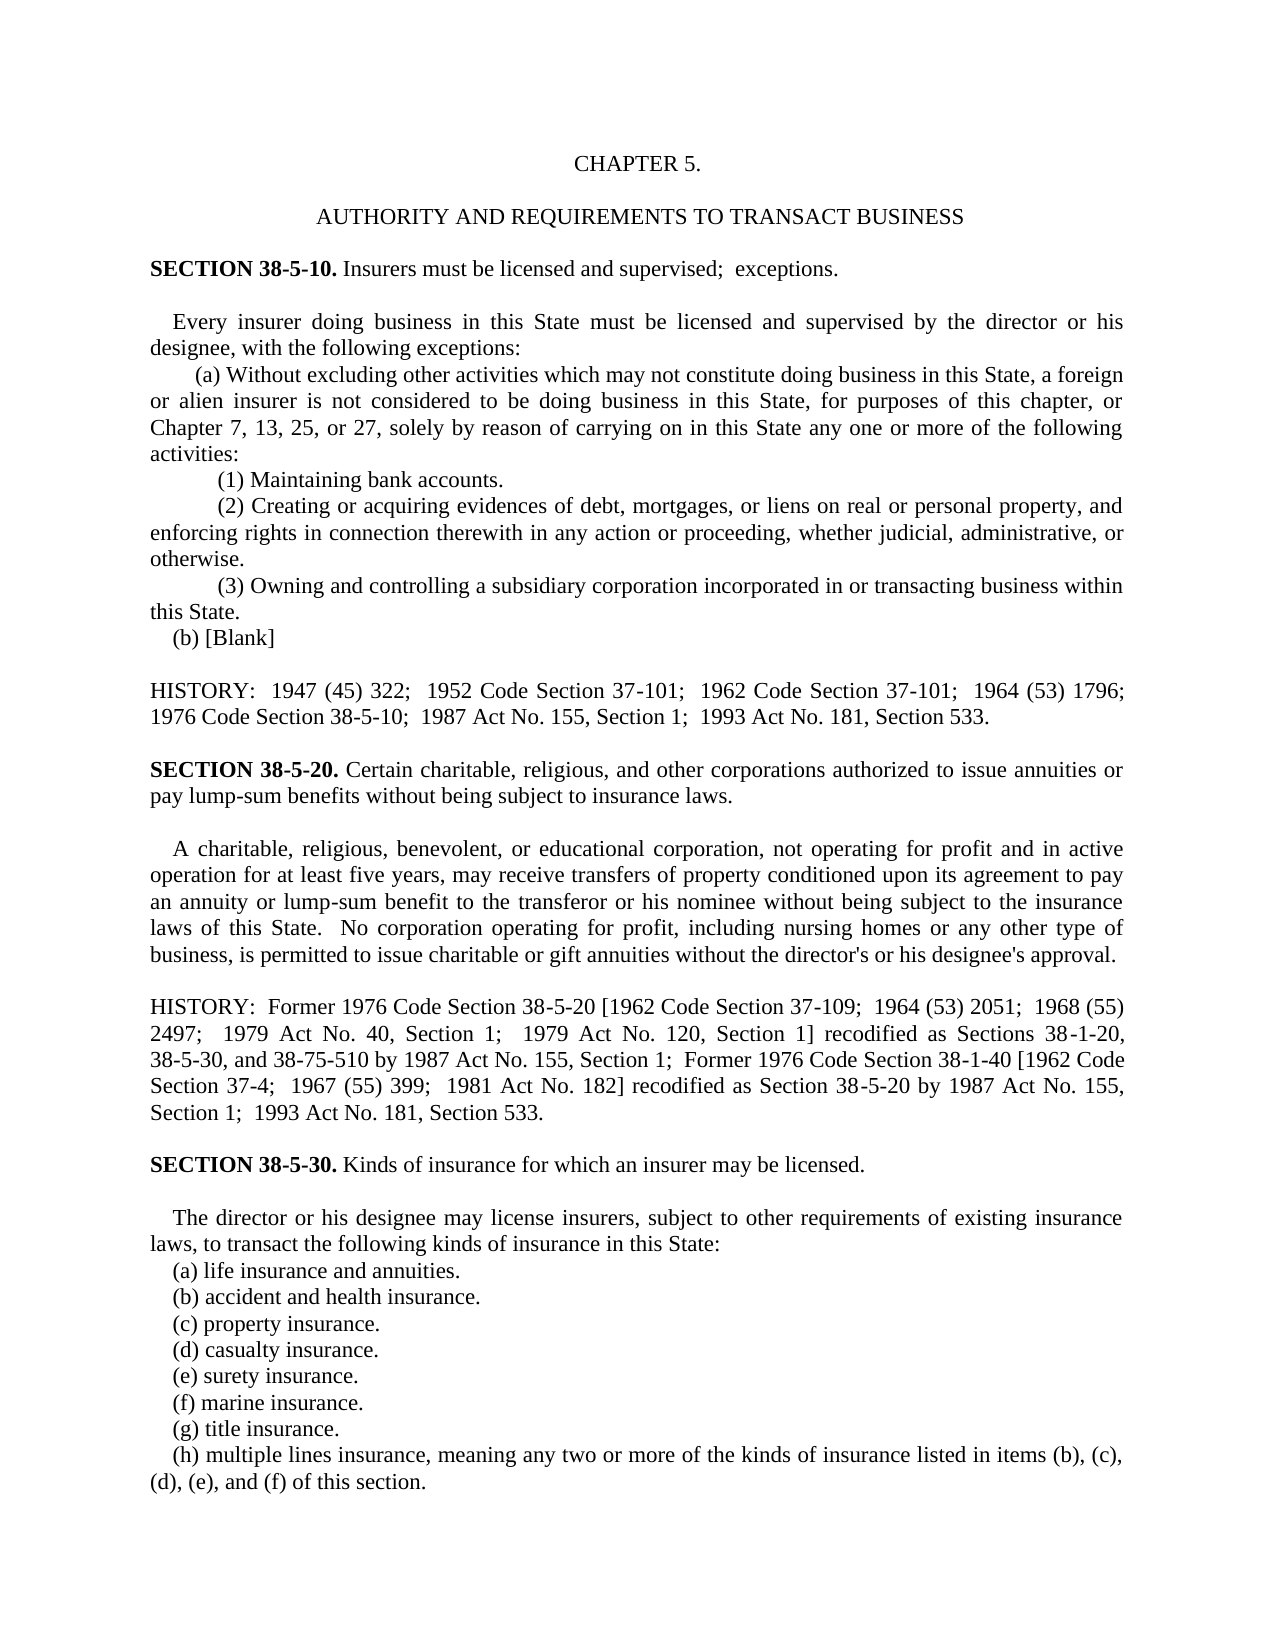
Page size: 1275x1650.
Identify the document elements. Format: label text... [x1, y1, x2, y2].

text (f) marine insurance. [150, 1389, 1125, 1415]
text (a) life insurance and annuities. [150, 1257, 1125, 1283]
text A charitable, religious, benevolent, or educational corporation, not operating for profit and in active operation for at least five years, may receive transfers of property conditioned upon its agreement to pay an annuity or lump-sum benefit to the transferor or his nominee without being subject to the insurance laws of this State. No corporation operating for profit, including nursing homes or any other type of business, is permitted to issue charitable or gift annuities without the director's or his designee's approval. [150, 835, 1125, 967]
text (b) [Blank] [150, 624, 1125, 651]
text SECTION 38-5-20. Certain charitable, religious, and other corporations authorized to issue annuities or pay lump-sum benefits without being subject to insurance laws. [150, 756, 1125, 809]
text Every insurer doing business in this State must be licensed and supervised by the director or his designee, with the following exceptions: [150, 308, 1125, 361]
text CHAPTER 5. [150, 150, 1125, 176]
text (1) Maintaining bank accounts. [150, 466, 1125, 493]
text (a) Without excluding other activities which may not constitute doing business in this State, a foreign or alien insurer is not considered to be doing business in this State, for purposes of this chapter, or Chapter 7, 13, 25, or 27, solely by reason of carrying on in this State any one or more of the following activities: [150, 361, 1125, 466]
text (g) title insurance. [150, 1415, 1125, 1441]
text (b) accident and health insurance. [150, 1283, 1125, 1309]
text AUTHORITY AND REQUIREMENTS TO TRANSACT BUSINESS [150, 203, 1125, 229]
text (h) multiple lines insurance, meaning any two or more of the kinds of insurance listed in items (b), (c), (d), (e), and (f) of this section. [150, 1441, 1125, 1494]
text (c) property insurance. [150, 1309, 1125, 1336]
text (2) Creating or acquiring evidences of debt, mortgages, or liens on real or personal property, and enforcing rights in connection therewith in any action or proceeding, whether judicial, administrative, or otherwise. [150, 493, 1125, 572]
text SECTION 38-5-10. Insurers must be licensed and supervised; exceptions. [150, 255, 1125, 282]
text HISTORY: 1947 (45) 322; 1952 Code Section 37-101; 1962 Code Section 37-101; 1964 (53) 1796; 1976 Code Section 38-5-10; 1987 Act No. 155, Section 1; 1993 Act No. 181, Section 533. [150, 677, 1125, 730]
text HISTORY: Former 1976 Code Section 38-5-20 [1962 Code Section 37-109; 1964 (53) 2051; 1968 (55) 2497; 1979 Act No. 40, Section 1; 1979 Act No. 120, Section 1] recodified as Sections 38-1-20, 38-5-30, and 38-75-510 by 1987 Act No. 155, Section 1; Former 1976 Code Section 38-1-40 [1962 Code Section 37-4; 1967 (55) 399; 1981 Act No. 182] recodified as Section 38-5-20 by 1987 Act No. 155, Section 1; 1993 Act No. 181, Section 533. [150, 993, 1125, 1125]
text (d) casualty insurance. [150, 1336, 1125, 1362]
text (3) Owning and controlling a subsidiary corporation incorporated in or transacting business within this State. [150, 572, 1125, 624]
text SECTION 38-5-30. Kinds of insurance for which an insurer may be licensed. [150, 1151, 1125, 1178]
text The director or his designee may license insurers, subject to other requirements of existing insurance laws, to transact the following kinds of insurance in this State: [150, 1204, 1125, 1257]
text (e) surety insurance. [150, 1362, 1125, 1389]
